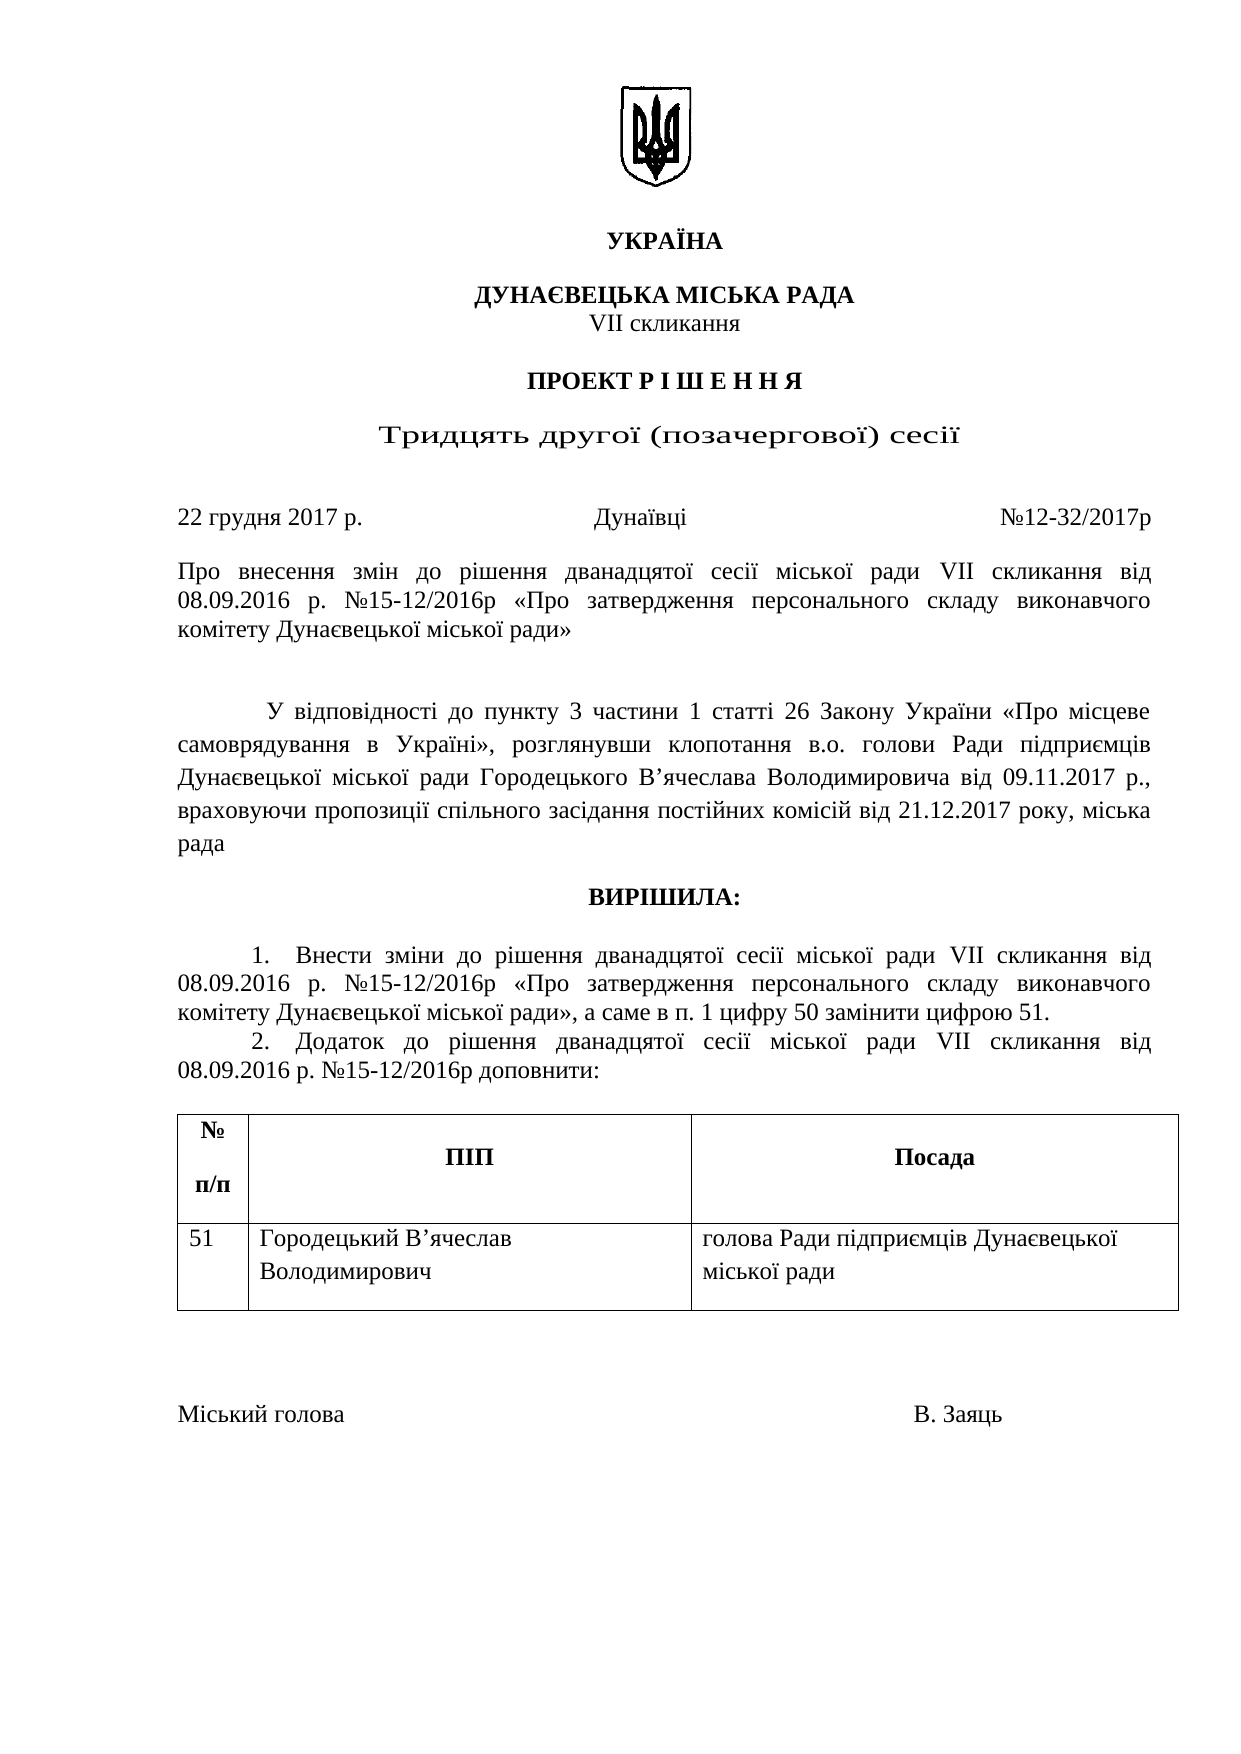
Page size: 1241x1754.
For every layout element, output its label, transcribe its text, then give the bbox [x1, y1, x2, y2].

text Дунаєвецька міська рада [177, 280, 1152, 308]
table_header № п/п [178, 1115, 248, 1222]
subtitle Тридцять другої (позачергової) сесії [177, 420, 1152, 448]
table_header Посада [692, 1115, 1178, 1222]
list Додаток до рішення дванадцятої сесії міської ради VІІ скликання від 08.09.2016 р. №15-12/2016р доповнити: [177, 1026, 1152, 1083]
table_cell голова Ради підприємців Дунаєвецької міської ради [692, 1224, 1178, 1310]
table_header ПІП [249, 1115, 691, 1222]
text 22 грудня 2017 р. Дунаївці №12-32/2017р [177, 502, 1152, 531]
table_cell Городецький В’ячеслав Володимирович [249, 1224, 691, 1310]
text Про внесення змін до рішення дванадцятої сесії міської ради VІІ скликання від 08.09.2016 р. №15-12/2016р «Про затвердження персонального складу виконавчого комітету Дунаєвецької міської ради» [177, 556, 1152, 642]
text ВИРІШИЛА: [177, 882, 1152, 911]
picture [620, 86, 692, 187]
list Внести зміни до рішення дванадцятої сесії міської ради VІІ скликання від 08.09.2016 р. №15-12/2016р «Про затвердження персонального складу виконавчого комітету Дунаєвецької міської ради», а саме в п. 1 цифру 50 замінити цифрою 51. [177, 940, 1152, 1026]
text VII скликання [177, 308, 1152, 337]
table_cell 51 [178, 1224, 248, 1310]
text УКРАЇНА [177, 226, 1152, 254]
text Міський голова В. Заяць [177, 1399, 1152, 1428]
text ПРОЕКТ Р І Ш Е Н Н Я [177, 366, 1152, 395]
text У відповідності до пункту 3 частини 1 статті 26 Закону України «Про місцеве самоврядування в Україні», розглянувши клопотання в.о. голови Ради підприємців Дунаєвецької міської ради Городецького В’ячеслава Володимировича від 09.11.2017 р., враховуючи пропозиції спільного засідання постійних комісій від 21.12.2017 року, міська рада [177, 696, 1152, 857]
